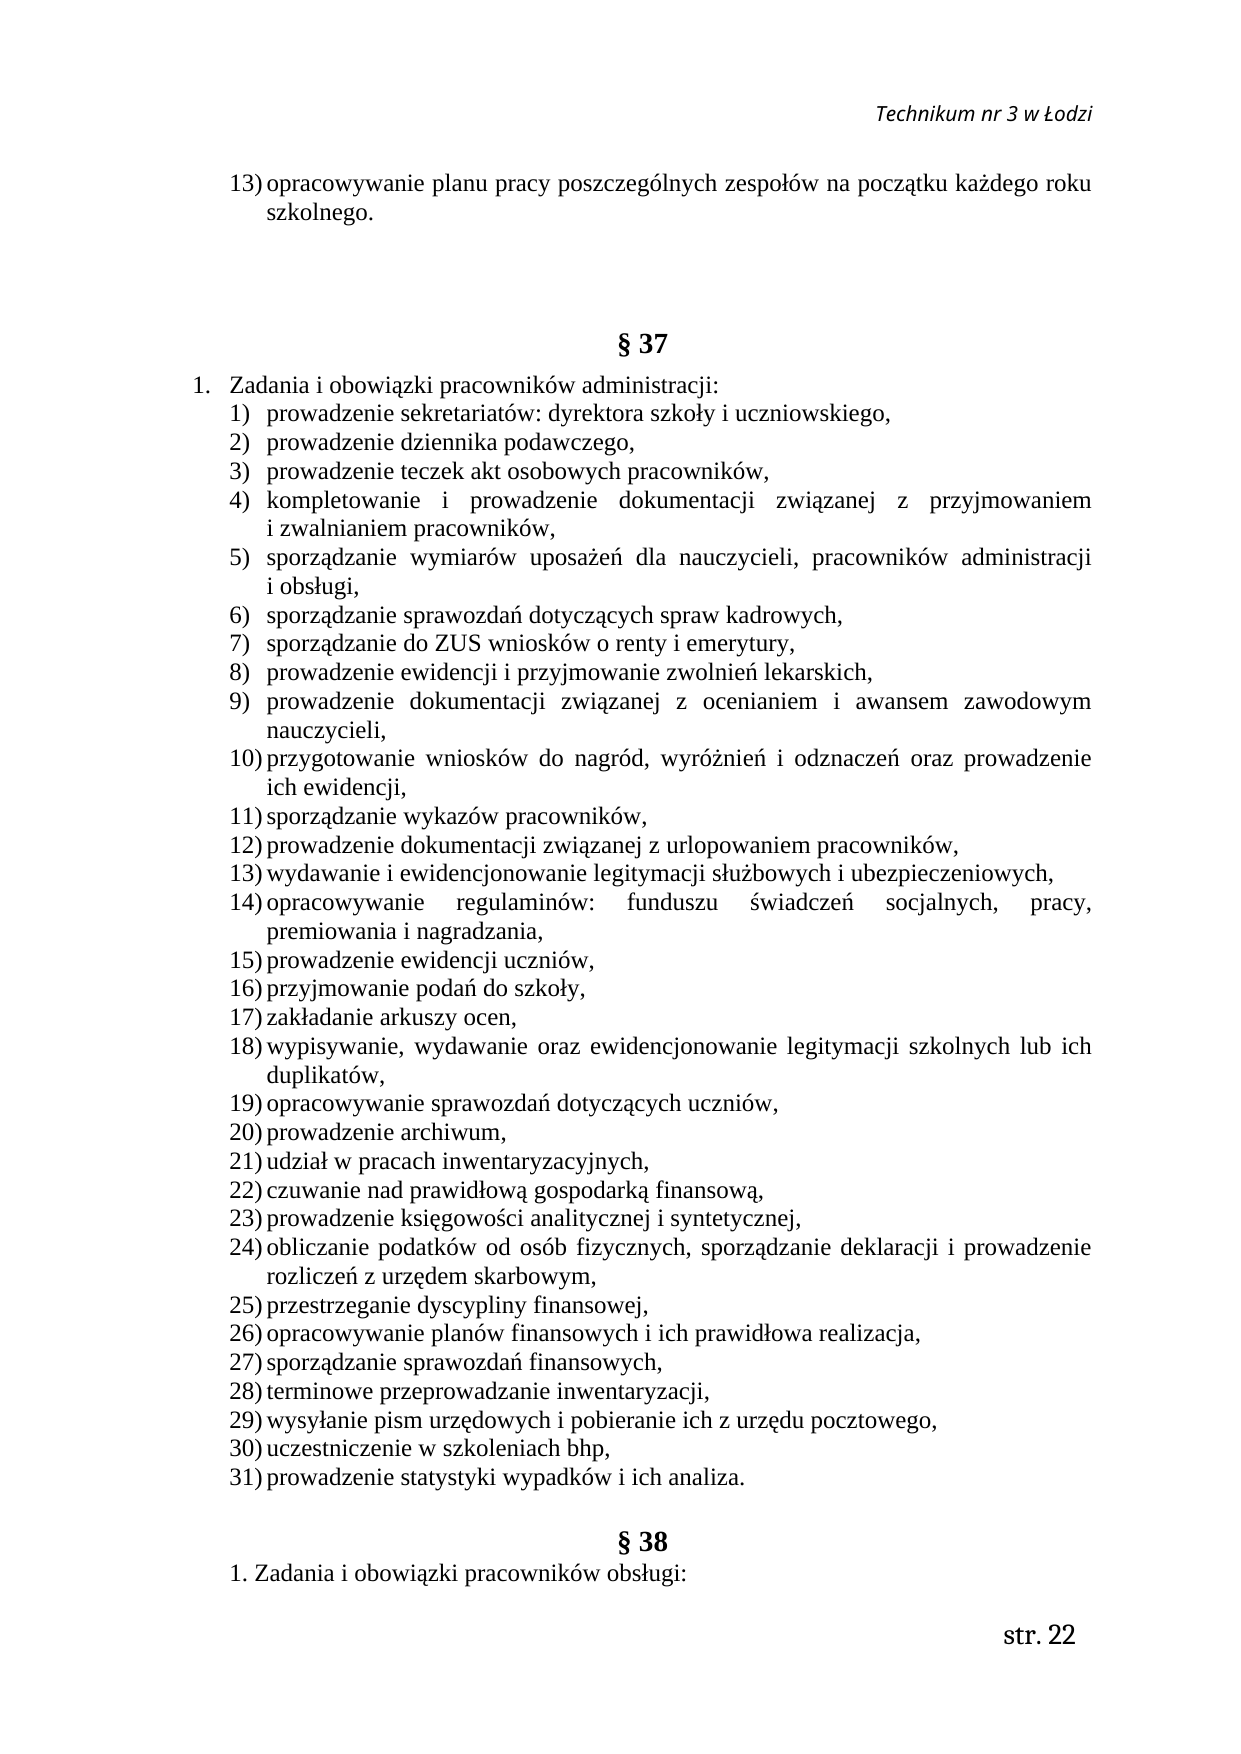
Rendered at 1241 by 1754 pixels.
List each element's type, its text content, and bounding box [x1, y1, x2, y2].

list sporządzanie sprawozdań finansowych, [229, 1347, 1092, 1376]
text § 37 [192, 327, 1092, 360]
list prowadzenie statystyki wypadków i ich analiza. [229, 1462, 1092, 1491]
list sporządzanie wymiarów uposażeń dla nauczycieli, pracowników administracji i obsługi, [229, 542, 1092, 600]
list prowadzenie archiwum, [229, 1117, 1092, 1146]
list wysyłanie pism urzędowych i pobieranie ich z urzędu pocztowego, [229, 1405, 1092, 1433]
list prowadzenie dziennika podawczego, [229, 427, 1092, 456]
list zakładanie arkuszy ocen, [229, 1002, 1092, 1031]
list opracowywanie sprawozdań dotyczących uczniów, [229, 1088, 1092, 1117]
list opracowywanie planu pracy poszczególnych zespołów na początku każdego roku szkolnego. [229, 168, 1092, 226]
list sporządzanie do ZUS wniosków o renty i emerytury, [229, 628, 1092, 657]
list przestrzeganie dyscypliny finansowej, [229, 1290, 1092, 1318]
list kompletowanie i prowadzenie dokumentacji związanej z przyjmowaniem i zwalnianiem pracowników, [229, 485, 1092, 542]
list prowadzenie dokumentacji związanej z urlopowaniem pracowników, [229, 830, 1092, 858]
list prowadzenie sekretariatów: dyrektora szkoły i uczniowskiego, [229, 398, 1092, 427]
list Zadania i obowiązki pracowników administracji: [192, 370, 1092, 398]
list prowadzenie ewidencji uczniów, [229, 945, 1092, 973]
list przyjmowanie podań do szkoły, [229, 973, 1092, 1002]
list terminowe przeprowadzanie inwentaryzacji, [229, 1376, 1092, 1405]
list opracowywanie planów finansowych i ich prawidłowa realizacja, [229, 1318, 1092, 1347]
list prowadzenie teczek akt osobowych pracowników, [229, 456, 1092, 485]
text 1. Zadania i obowiązki pracowników obsługi: [229, 1558, 1092, 1587]
list opracowywanie regulaminów: funduszu świadczeń socjalnych, pracy, premiowania i nagradzania, [229, 887, 1092, 945]
list udział w pracach inwentaryzacyjnych, [229, 1146, 1092, 1175]
list wydawanie i ewidencjonowanie legitymacji służbowych i ubezpieczeniowych, [229, 858, 1092, 887]
list przygotowanie wniosków do nagród, wyróżnień i odznaczeń oraz prowadzenie ich ewidencji, [229, 743, 1092, 801]
text § 38 [192, 1524, 1092, 1558]
list sporządzanie sprawozdań dotyczących spraw kadrowych, [229, 600, 1092, 628]
list obliczanie podatków od osób fizycznych, sporządzanie deklaracji i prowadzenie rozliczeń z urzędem skarbowym, [229, 1232, 1092, 1290]
list prowadzenie dokumentacji związanej z ocenianiem i awansem zawodowym nauczycieli, [229, 686, 1092, 743]
list prowadzenie księgowości analitycznej i syntetycznej, [229, 1203, 1092, 1232]
list uczestniczenie w szkoleniach bhp, [229, 1433, 1092, 1462]
list czuwanie nad prawidłową gospodarką finansową, [229, 1175, 1092, 1203]
list prowadzenie ewidencji i przyjmowanie zwolnień lekarskich, [229, 657, 1092, 686]
list wypisywanie, wydawanie oraz ewidencjonowanie legitymacji szkolnych lub ich duplikatów, [229, 1031, 1092, 1088]
list sporządzanie wykazów pracowników, [229, 801, 1092, 830]
